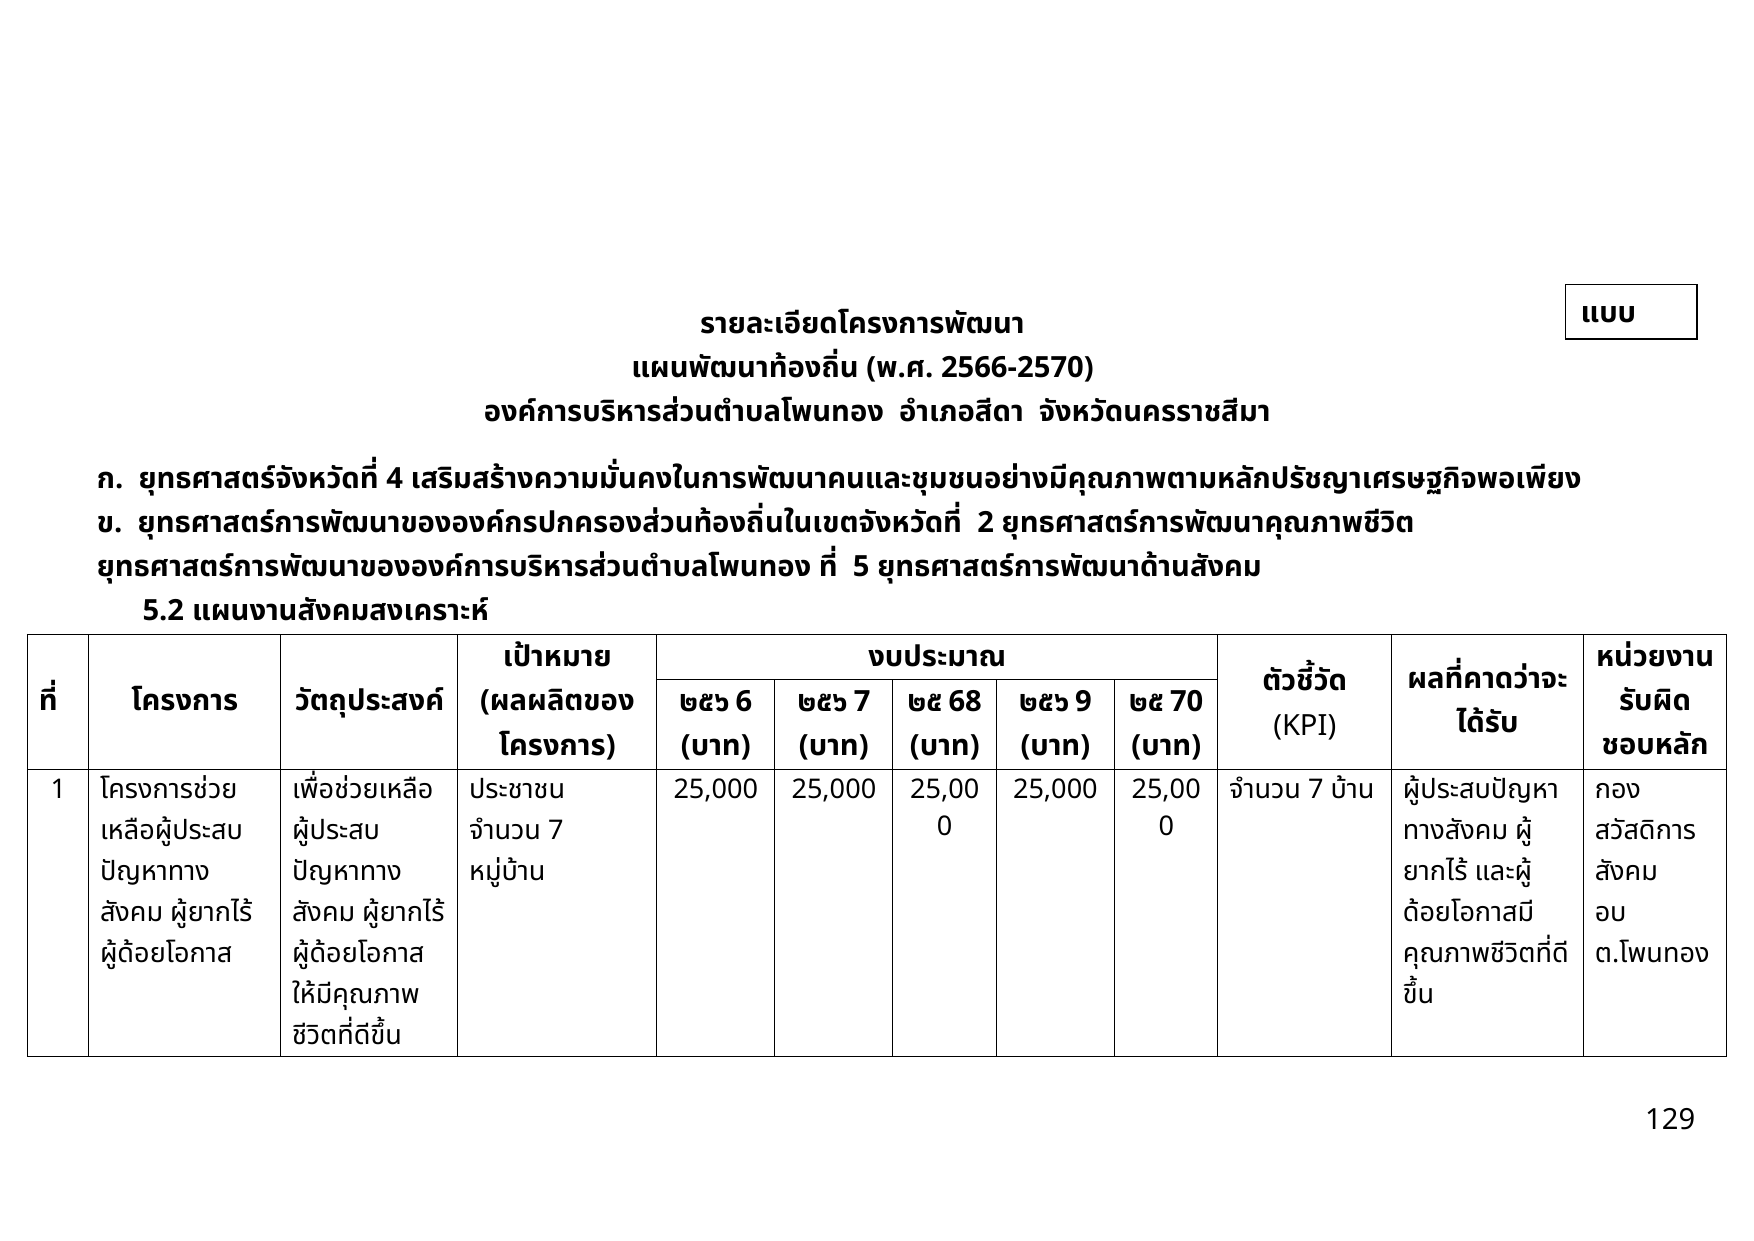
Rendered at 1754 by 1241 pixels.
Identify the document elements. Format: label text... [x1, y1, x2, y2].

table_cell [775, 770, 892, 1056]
text 5.2 แผนงานสังคมสงเคราะห์ [59, 590, 1695, 634]
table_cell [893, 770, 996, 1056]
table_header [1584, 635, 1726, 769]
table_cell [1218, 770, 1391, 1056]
text องค์การบริหารส่วนตำบลโพนทอง อำเภอสีดา จังหวัดนครราชสีมา [59, 391, 1695, 435]
text รายละเอียดโครงการพัฒนา [59, 302, 1665, 347]
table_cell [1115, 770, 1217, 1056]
text ก. ยุทธศาสตร์จังหวัดที่ 4 เสริมสร้างความมั่นคงในการพัฒนาคนและชุมชนอย่างมีคุณภาพตามหลักปรัชญาเศรษฐกิจพอเพียง [97, 457, 1695, 501]
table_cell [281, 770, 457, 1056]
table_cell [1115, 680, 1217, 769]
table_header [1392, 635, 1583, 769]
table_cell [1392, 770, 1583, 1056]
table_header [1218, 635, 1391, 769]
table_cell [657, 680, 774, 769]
text แผนพัฒนาท้องถิ่น (พ.ศ. 2566-2570) [59, 347, 1665, 391]
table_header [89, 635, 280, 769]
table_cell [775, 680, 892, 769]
text ยุทธศาสตร์การพัฒนาขององค์การบริหารส่วนตำบลโพนทอง ที่ 5 ยุทธศาสตร์การพัฒนาด้านสังคม [97, 545, 1695, 590]
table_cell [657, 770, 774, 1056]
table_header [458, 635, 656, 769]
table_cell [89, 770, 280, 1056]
text ข. ยุทธศาสตร์การพัฒนาขององค์กรปกครองส่วนท้องถิ่นในเขตจังหวัดที่ 2 ยุทธศาสตร์การพัฒนาคุณภาพชีวิต [97, 501, 1695, 545]
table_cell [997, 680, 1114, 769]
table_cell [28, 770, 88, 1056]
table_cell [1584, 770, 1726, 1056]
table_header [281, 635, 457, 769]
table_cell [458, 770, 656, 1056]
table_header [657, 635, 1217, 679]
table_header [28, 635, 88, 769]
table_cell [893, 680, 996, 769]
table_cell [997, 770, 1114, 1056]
